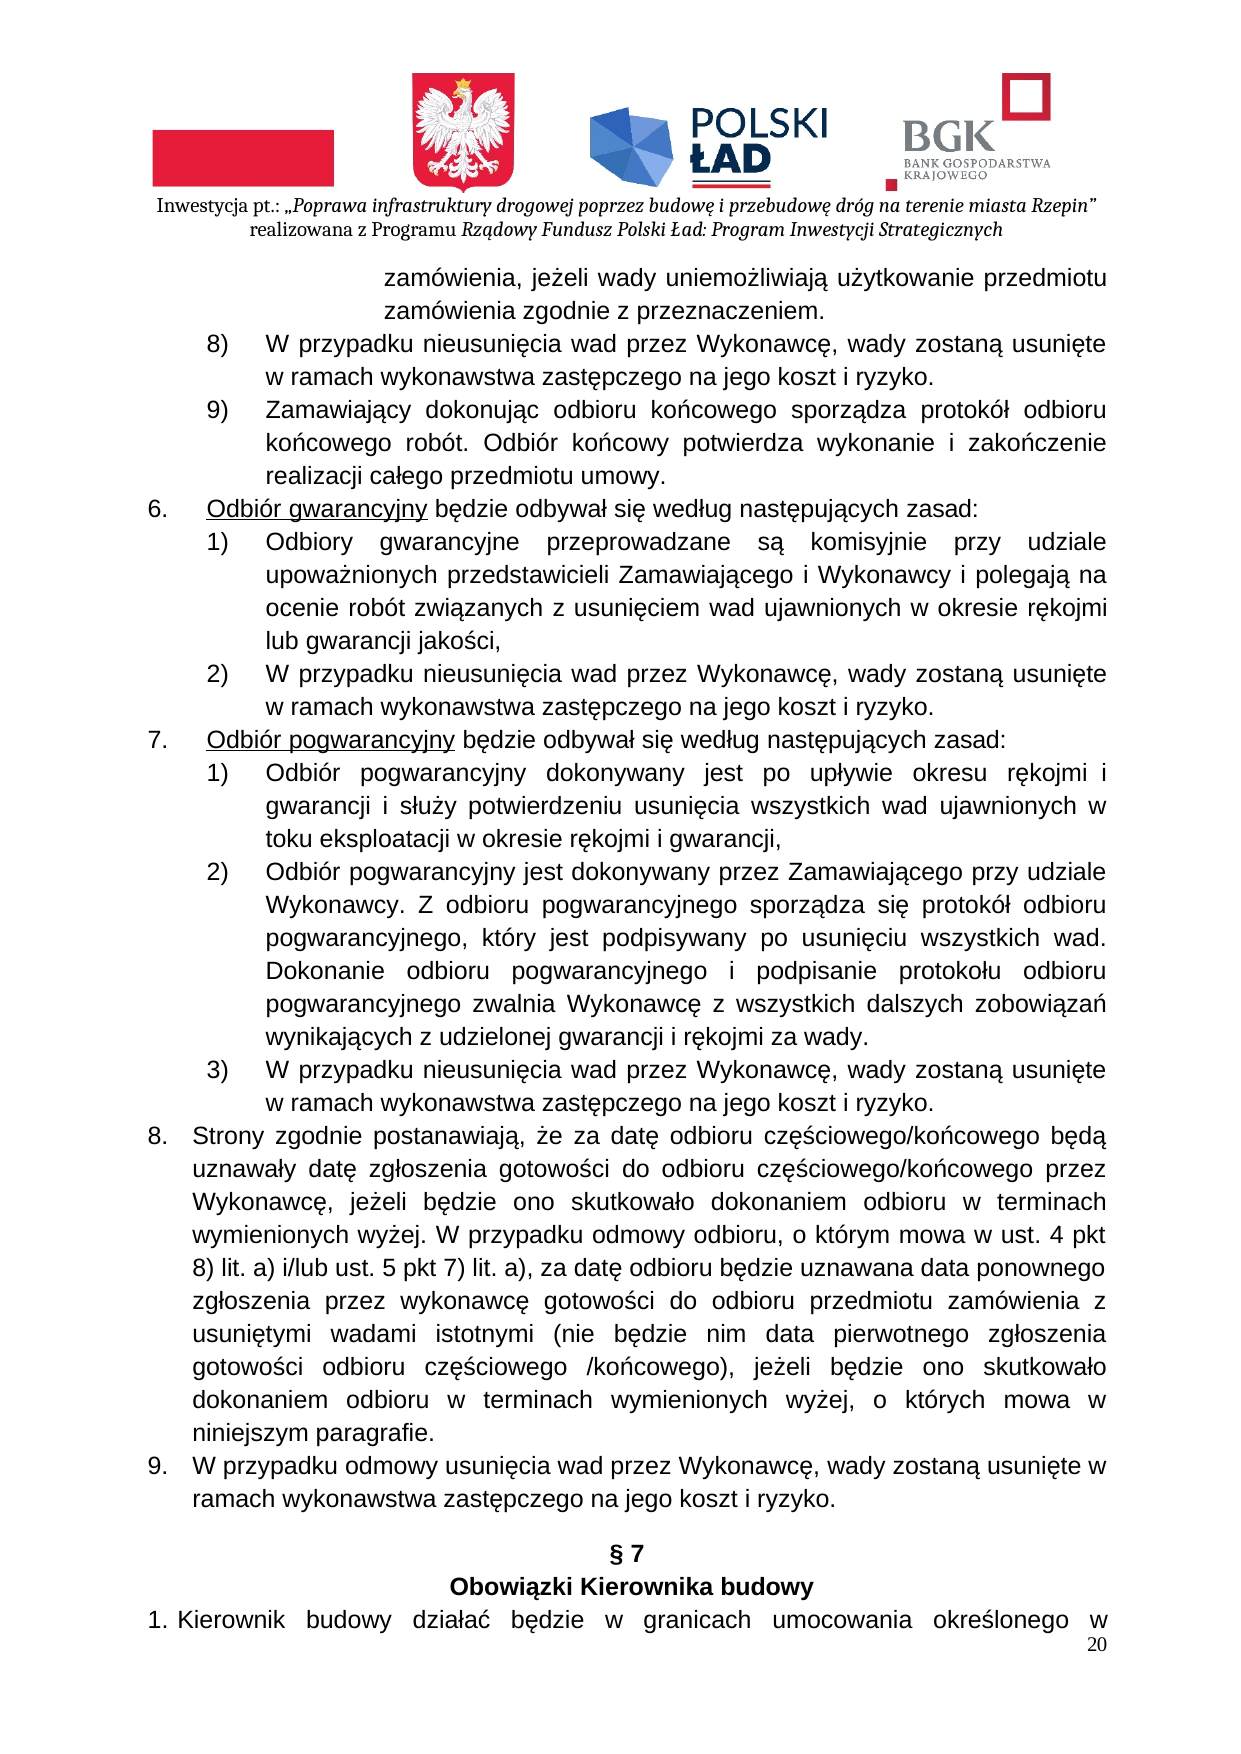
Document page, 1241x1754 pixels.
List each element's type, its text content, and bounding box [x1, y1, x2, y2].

list Odbiór pogwarancyjny dokonywany jest po upływie okresu rękojmi i gwarancji i służy potwierdzeniu usunięcia wszystkich wad ujawnionych w toku eksploatacji w okresie rękojmi i gwarancji, [206, 758, 1107, 853]
list Odbiór pogwarancyjny jest dokonywany przez Zamawiającego przy udziale Wykonawcy. Z odbioru pogwarancyjnego sporządza się protokół odbioru pogwarancyjnego, który jest podpisywany po usunięciu wszystkich wad. Dokonanie odbioru pogwarancyjnego i podpisanie protokołu odbioru pogwarancyjnego zwalnia Wykonawcę z wszystkich dalszych zobowiązań wynikających z udzielonej gwarancji i rękojmi za wady. [206, 857, 1108, 1051]
list W przypadku nieusunięcia wad przez Wykonawcę, wady zostaną usunięte w ramach wykonawstwa zastępczego na jego koszt i ryzyko. [206, 659, 1108, 721]
text § 7 [362, 1539, 893, 1568]
list Odbiór gwarancyjny będzie odbywał się według następujących zasad: [147, 494, 1121, 522]
list W przypadku nieusunięcia wad przez Wykonawcę, wady zostaną usunięte w ramach wykonawstwa zastępczego na jego koszt i ryzyko. [206, 329, 1107, 390]
text Obowiązki Kierownika budowy [362, 1572, 901, 1601]
list Odbiory gwarancyjne przeprowadzane są komisyjnie przy udziale upoważnionych przedstawicieli Zamawiającego i Wykonawcy i polegają na ocenie robót związanych z usunięciem wad ujawnionych w okresie rękojmi lub gwarancji jakości, [206, 527, 1108, 654]
list Strony zgodnie postanawiają, że za datę odbioru częściowego/końcowego będą uznawały datę zgłoszenia gotowości do odbioru częściowego/końcowego przez Wykonawcę, jeżeli będzie ono skutkowało dokonaniem odbioru w terminach wymienionych wyżej. W przypadku odmowy odbioru, o którym mowa w ust. 4 pkt 8) lit. a) i/lub ust. 5 pkt 7) lit. a), za datę odbioru będzie uznawana data ponownego zgłoszenia przez wykonawcę gotowości do odbioru przedmiotu zamówienia z usuniętymi wadami istotnymi (nie będzie nim data pierwotnego zgłoszenia gotowości odbioru częściowego /końcowego), jeżeli będzie ono skutkowało dokonaniem odbioru w terminach wymienionych wyżej, o których mowa w niniejszym paragrafie. [147, 1121, 1108, 1447]
picture [152, 73, 1098, 193]
list W przypadku nieusunięcia wad przez Wykonawcę, wady zostaną usunięte w ramach wykonawstwa zastępczego na jego koszt i ryzyko. [206, 1055, 1108, 1117]
list Kierownik budowy działać będzie w granicach umocowania określonego w ustawie Prawo budowlane. [147, 1605, 1108, 1634]
list Zamawiający dokonując odbioru końcowego sporządza protokół odbioru końcowego robót. Odbiór końcowy potwierdza wykonanie i zakończenie realizacji całego przedmiotu umowy. [206, 395, 1108, 489]
list Odbiór pogwarancyjny będzie odbywał się według następujących zasad: [147, 725, 1121, 754]
list W przypadku odmowy usunięcia wad przez Wykonawcę, wady zostaną usunięte w ramach wykonawstwa zastępczego na jego koszt i ryzyko. [147, 1451, 1108, 1513]
